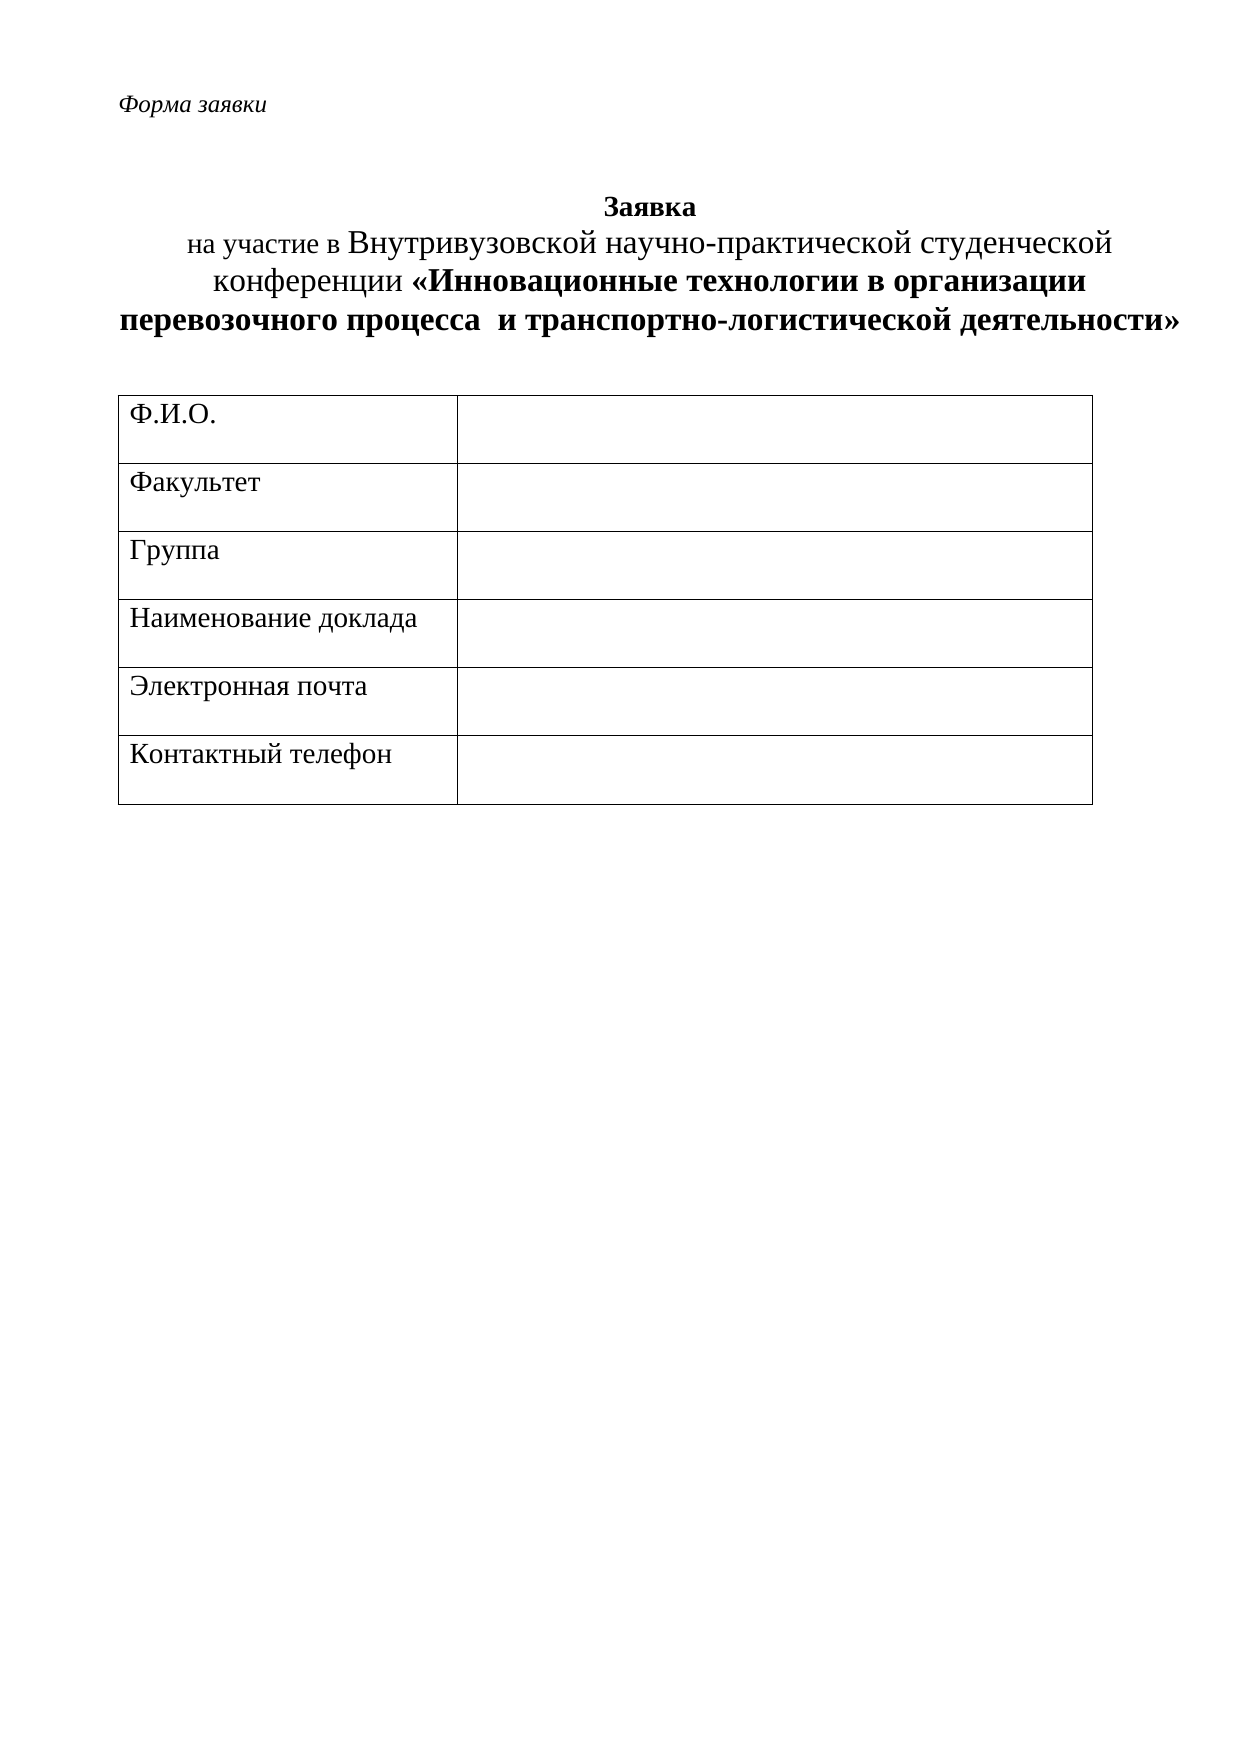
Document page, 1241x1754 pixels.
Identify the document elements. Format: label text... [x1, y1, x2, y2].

table_header Ф.И.О. [119, 396, 457, 463]
table_cell Электронная почта [119, 668, 457, 735]
table_cell [458, 600, 1092, 667]
text Форма заявки [118, 89, 1181, 117]
table_cell Группа [119, 532, 457, 599]
table_cell [458, 736, 1092, 803]
table_cell Наименование доклада [119, 600, 457, 667]
text на участие в Внутривузовской научно-практической студенческой конференции «Инновационные технологии в организации перевозочного процесса и транспортно-логистической деятельности» [118, 222, 1181, 337]
text Заявка [118, 189, 1181, 222]
table_cell [458, 532, 1092, 599]
table_cell Контактный телефон [119, 736, 457, 803]
table_cell Факультет [119, 464, 457, 531]
table_cell [458, 464, 1092, 531]
table_cell [458, 668, 1092, 735]
table_header [458, 396, 1092, 463]
